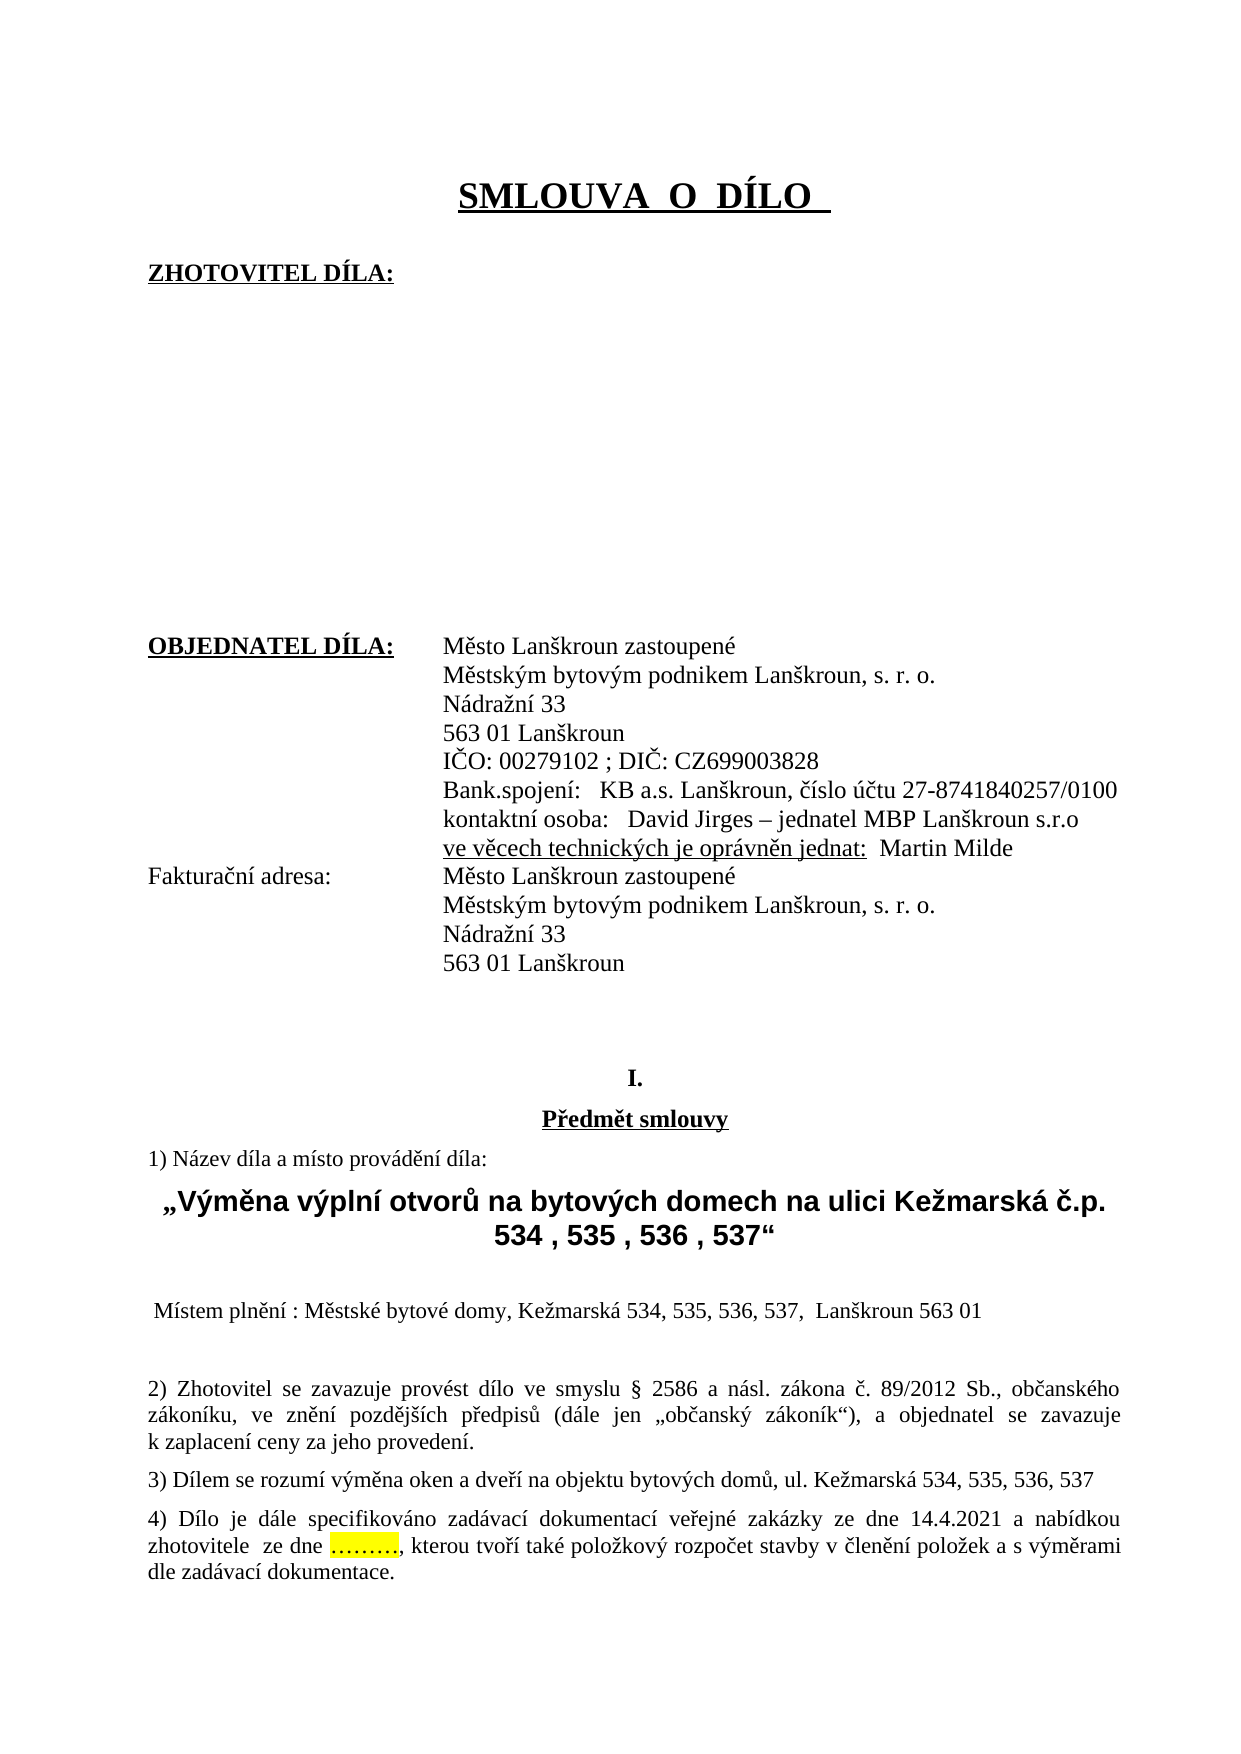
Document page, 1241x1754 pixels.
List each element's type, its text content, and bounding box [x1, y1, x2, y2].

text Městským bytovým podnikem Lanškroun, s. r. o. [148, 890, 1122, 919]
text ZHOTOVITEL DÍLA: [148, 258, 1122, 286]
text Nádražní 33 [148, 689, 1122, 718]
text Nádražní 33 [148, 919, 1122, 948]
subtitle SMLOUVA O DÍLO [148, 173, 1122, 216]
subtitle 2) Zhotovitel se zavazuje provést dílo ve smyslu § 2586 a násl. zákona č. 89/2012 Sb., občanského zákoníku, ve znění pozdějších předpisů (dále jen „občanský zákoník“), a objednatel se zavazuje k zaplacení ceny za jeho provedení. [148, 1375, 1122, 1454]
subtitle Předmět smlouvy [148, 1104, 1122, 1133]
text kontaktní osoba: David Jirges – jednatel MBP Lanškroun s.r.o [148, 804, 1122, 833]
text I. [148, 1063, 1122, 1091]
text 563 01 Lanškroun [148, 948, 1122, 976]
text OBJEDNATEL DÍLA: Město Lanškroun zastoupené [148, 631, 1122, 660]
text Bank.spojení: KB a.s. Lanškroun, číslo účtu 27-8741840257/0100 [148, 775, 1122, 804]
text Místem plnění : Městské bytové domy, Kežmarská 534, 535, 536, 537, Lanškroun 563 01 [148, 1297, 1122, 1324]
text Fakturační adresa: Město Lanškroun zastoupené [148, 861, 1122, 890]
text „Výměna výplní otvorů na bytových domech na ulici Kežmarská č.p. 534 , 535 , 536 , 537“ [148, 1184, 1122, 1251]
subtitle 1) Název díla a místo provádění díla: [148, 1145, 1122, 1172]
text IČO: 00279102 ; DIČ: CZ699003828 [148, 746, 1122, 775]
text 563 01 Lanškroun [148, 718, 1122, 746]
subtitle 3) Dílem se rozumí výměna oken a dveří na objektu bytových domů, ul. Kežmarská 534, 535, 536, 537 [148, 1467, 1122, 1493]
text ve věcech technických je oprávněn jednat: Martin Milde [148, 833, 1122, 861]
text Městským bytovým podnikem Lanškroun, s. r. o. [148, 660, 1122, 689]
subtitle 4) Dílo je dále specifikováno zadávací dokumentací veřejné zakázky ze dne 14.4.2021 a nabídkou zhotovitele ze dne ………, kterou tvoří také položkový rozpočet stavby v členění položek a s výměrami dle zadávací dokumentace. [148, 1505, 1122, 1584]
